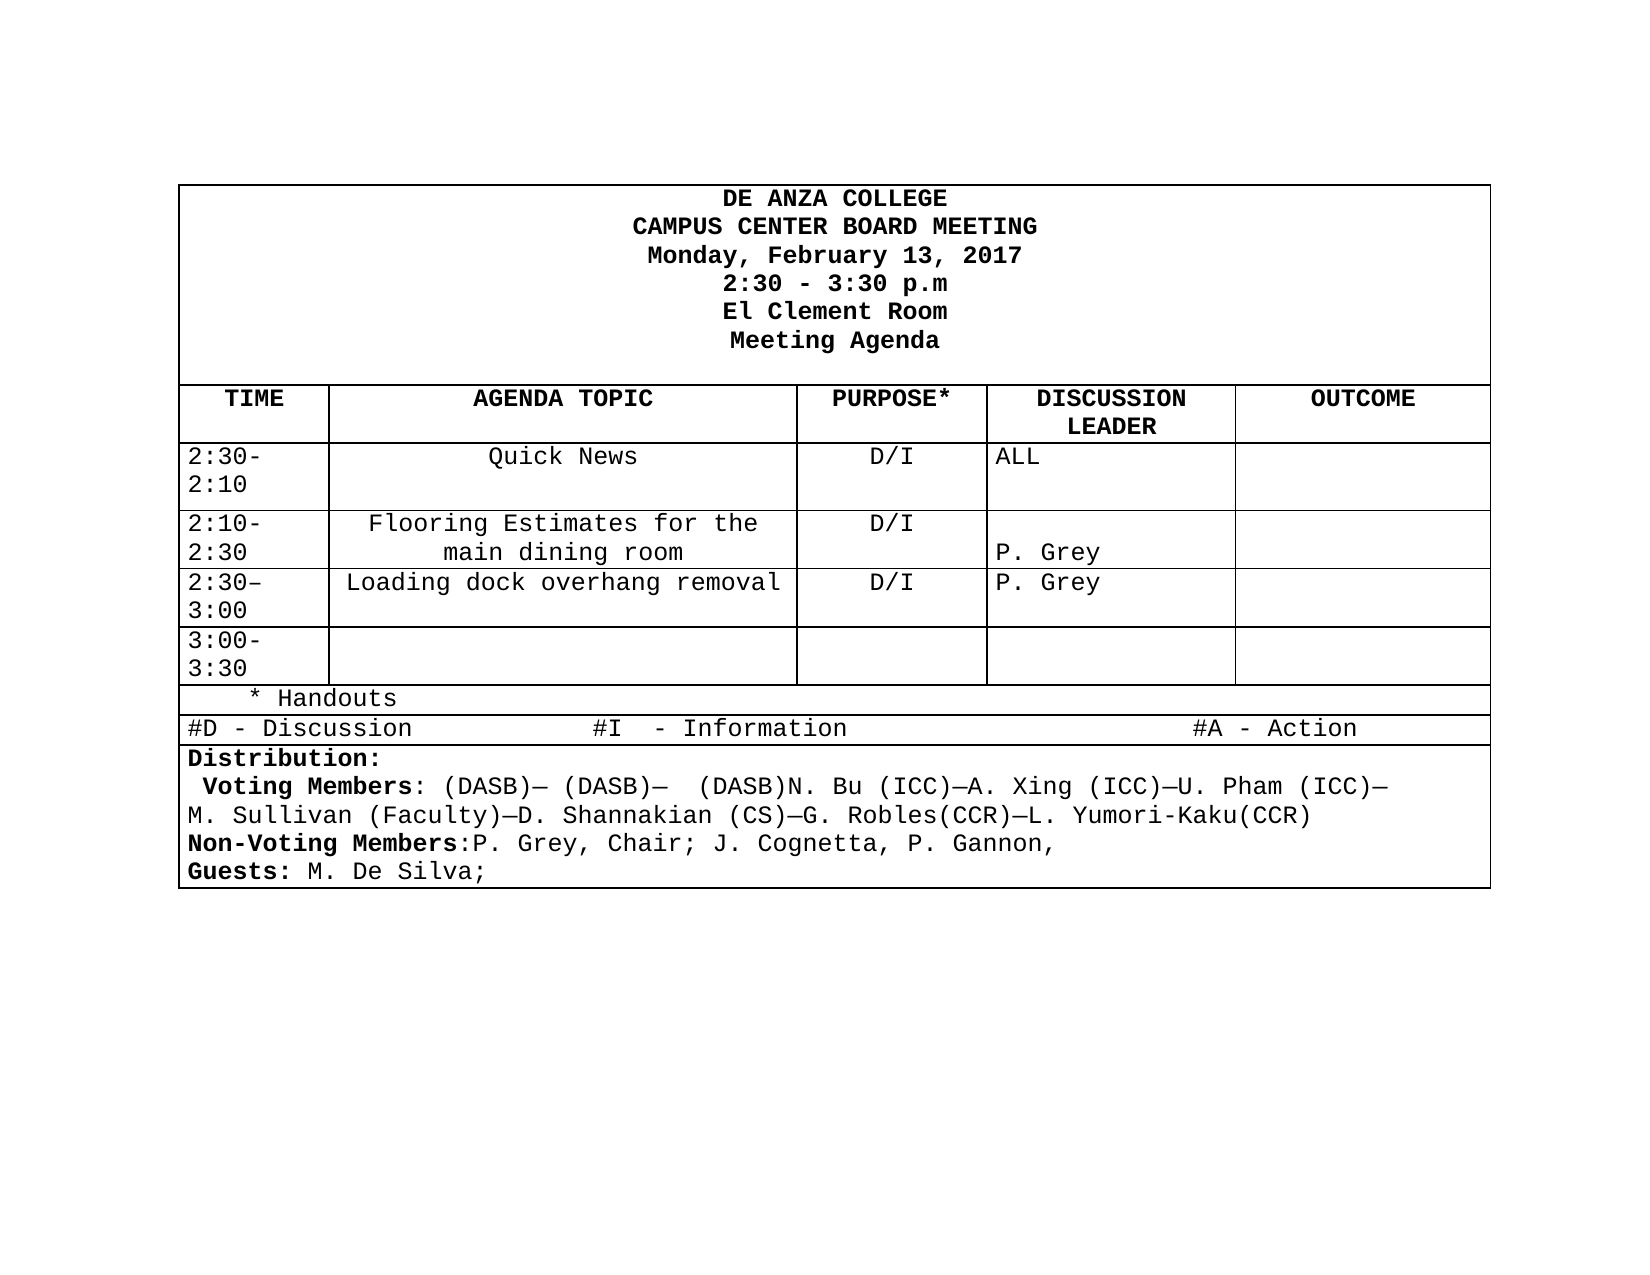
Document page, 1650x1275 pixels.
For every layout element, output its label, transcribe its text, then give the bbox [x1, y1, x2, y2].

table_header DE ANZA COLLEGE CAMPUS CENTER BOARD MEETING Monday, February 13, 2017 2:30 - 3:30 p.m El Clement Room Meeting Agenda [180, 186, 1490, 384]
table_cell 2:30-2:10 [180, 444, 328, 509]
table_cell [798, 628, 986, 684]
table_cell #D - Discussion #I - Information #A - Action [180, 716, 1490, 744]
table_cell DISCUSSION LEADER [988, 386, 1235, 442]
table_cell [1236, 628, 1490, 684]
table_cell [1236, 569, 1490, 626]
table_cell Distribution: Voting Members: (DASB)— (DASB)— (DASB)N. Bu (ICC)—A. Xing (ICC)—U. Pham (ICC)— M. Sullivan (Faculty)—D. Shannakian (CS)—G. Robles(CCR)—L. Yumori-Kaku(CCR) Non-Voting Members:P. Grey, Chair; J. Cognetta, P. Gannon, Guests: M. De Silva; [180, 746, 1490, 887]
table_cell Quick News [330, 444, 796, 509]
table_cell TIME [180, 386, 328, 442]
table_cell D/I [798, 569, 986, 626]
table_cell D/I [798, 444, 986, 509]
table_cell PURPOSE* [798, 386, 986, 442]
table_cell Loading dock overhang removal [330, 569, 796, 626]
table_cell [988, 628, 1235, 684]
table_cell * Handouts [180, 686, 1490, 714]
table_cell [330, 628, 796, 684]
table_cell D/I [798, 511, 986, 568]
table_cell 2:30–3:00 [180, 569, 328, 626]
table_cell Flooring Estimates for the main dining room [330, 511, 796, 568]
table_cell P. Grey [988, 511, 1235, 568]
table_cell [1236, 511, 1490, 568]
table_cell ALL [988, 444, 1235, 509]
table_cell [1236, 444, 1490, 509]
table_cell 3:00-3:30 [180, 628, 328, 684]
table_cell 2:10-2:30 [180, 511, 328, 568]
table_cell OUTCOME [1236, 386, 1490, 442]
table_cell P. Grey [988, 569, 1235, 626]
table_cell AGENDA TOPIC [330, 386, 796, 442]
